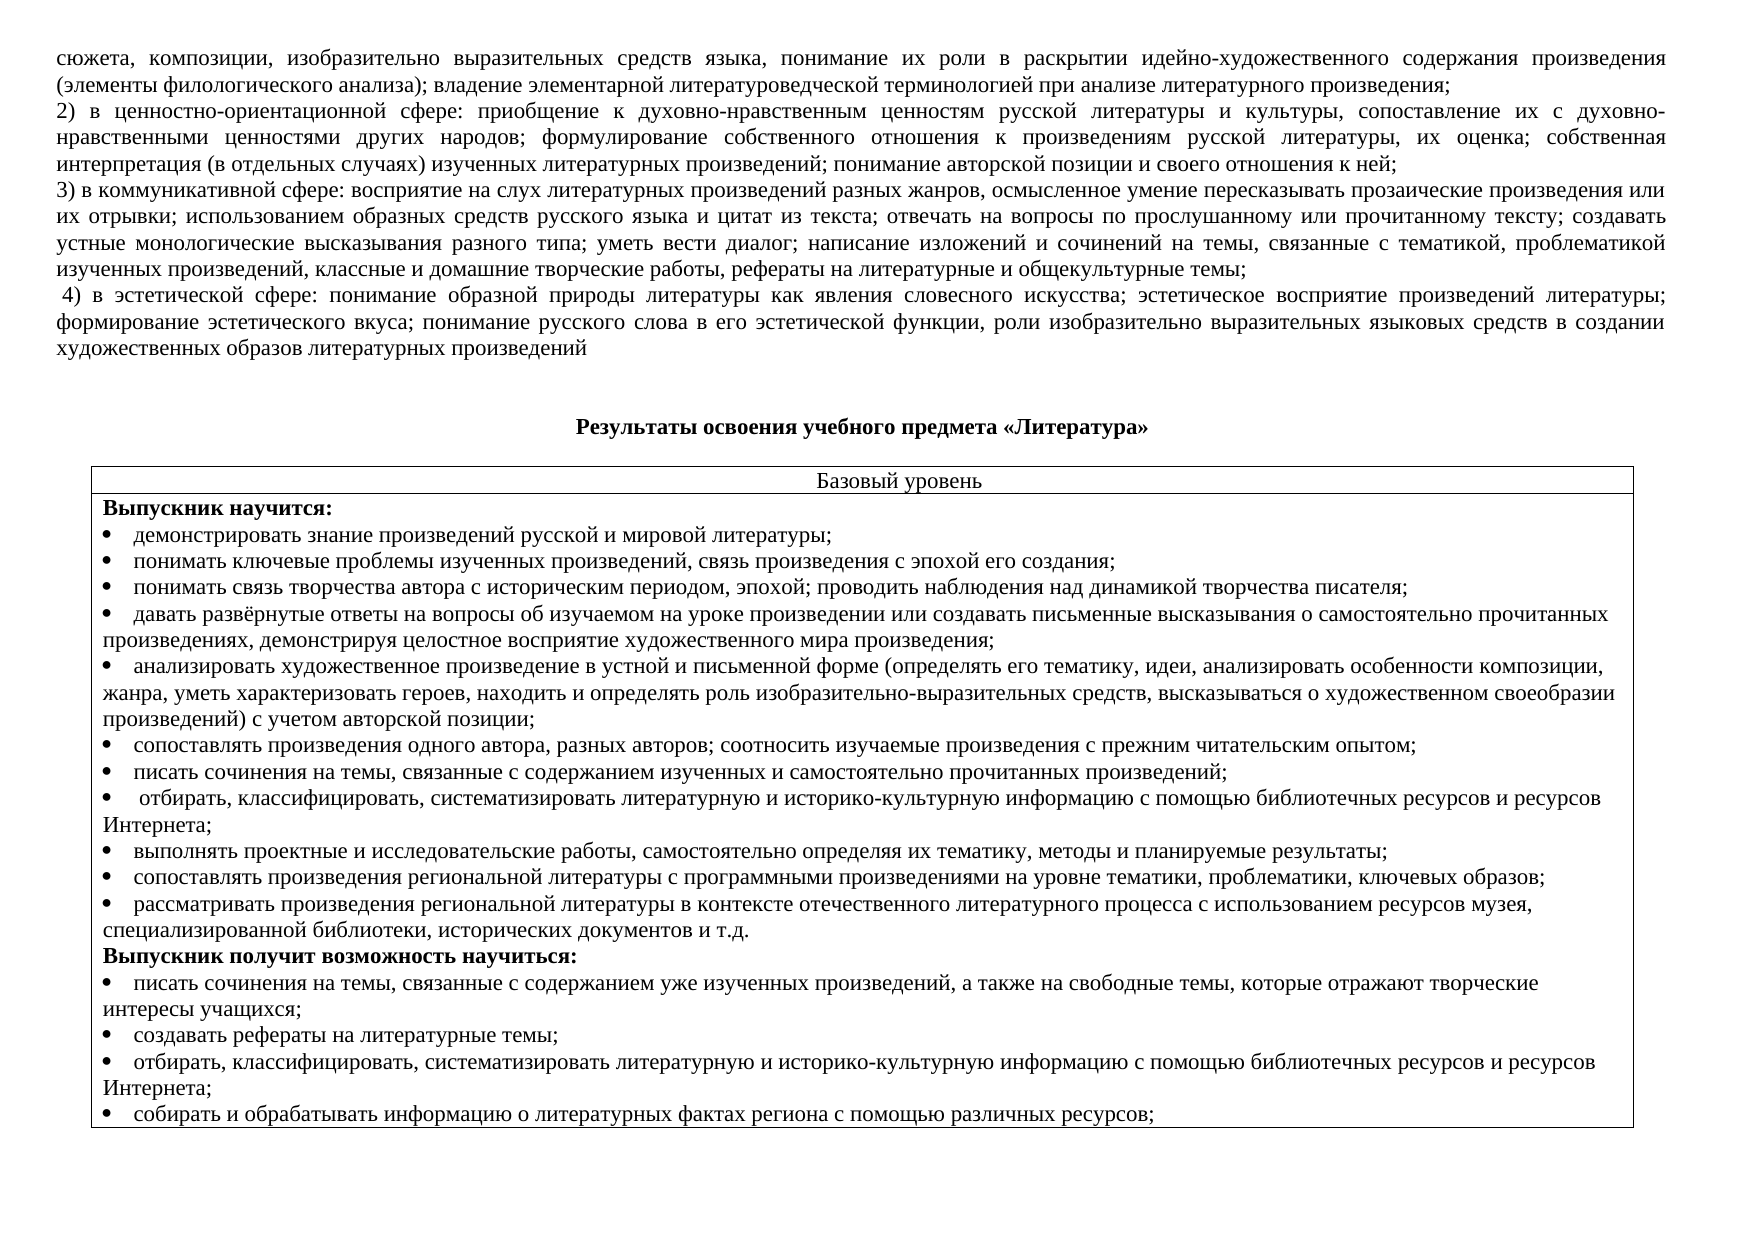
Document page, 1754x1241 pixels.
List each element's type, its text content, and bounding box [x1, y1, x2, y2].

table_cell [92, 494, 1633, 1127]
text 2) в ценностно-ориентационной сфере: приобщение к духовно-нравственным ценностям русской литературы и культуры, сопоставление их с духовно-нравственными ценностями других народов; формулирование собственного отношения к произведениям русской литературы, их оценка; собственная интерпретация (в отдельных случаях) изученных литературных произведений; понимание авторской позиции и своего отношения к ней; [56, 97, 1668, 176]
text Результаты освоения учебного предмета «Литература» [56, 413, 1668, 439]
text 4) в эстетической сфере: понимание образной природы литературы как явления словесного искусства; эстетическое восприятие произведений литературы; формирование эстетического вкуса; понимание русского слова в его эстетической функции, роли изобразительно выразительных языковых средств в создании художественных образов литературных произведений [56, 281, 1668, 361]
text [56, 44, 1668, 97]
text 3) в коммуникативной сфере: восприятие на слух литературных произведений разных жанров, осмысленное умение пересказывать прозаические произведения или их отрывки; использованием образных средств русского языка и цитат из текста; отвечать на вопросы по прослушанному или прочитанному тексту; создавать устные монологические высказывания разного типа; уметь вести диалог; написание изложений и сочинений на темы, связанные с тематикой, проблематикой изученных произведений, классные и домашние творческие работы, рефераты на литературные и общекультурные темы; [56, 176, 1668, 281]
table_header Базовый уровень [92, 467, 1633, 493]
